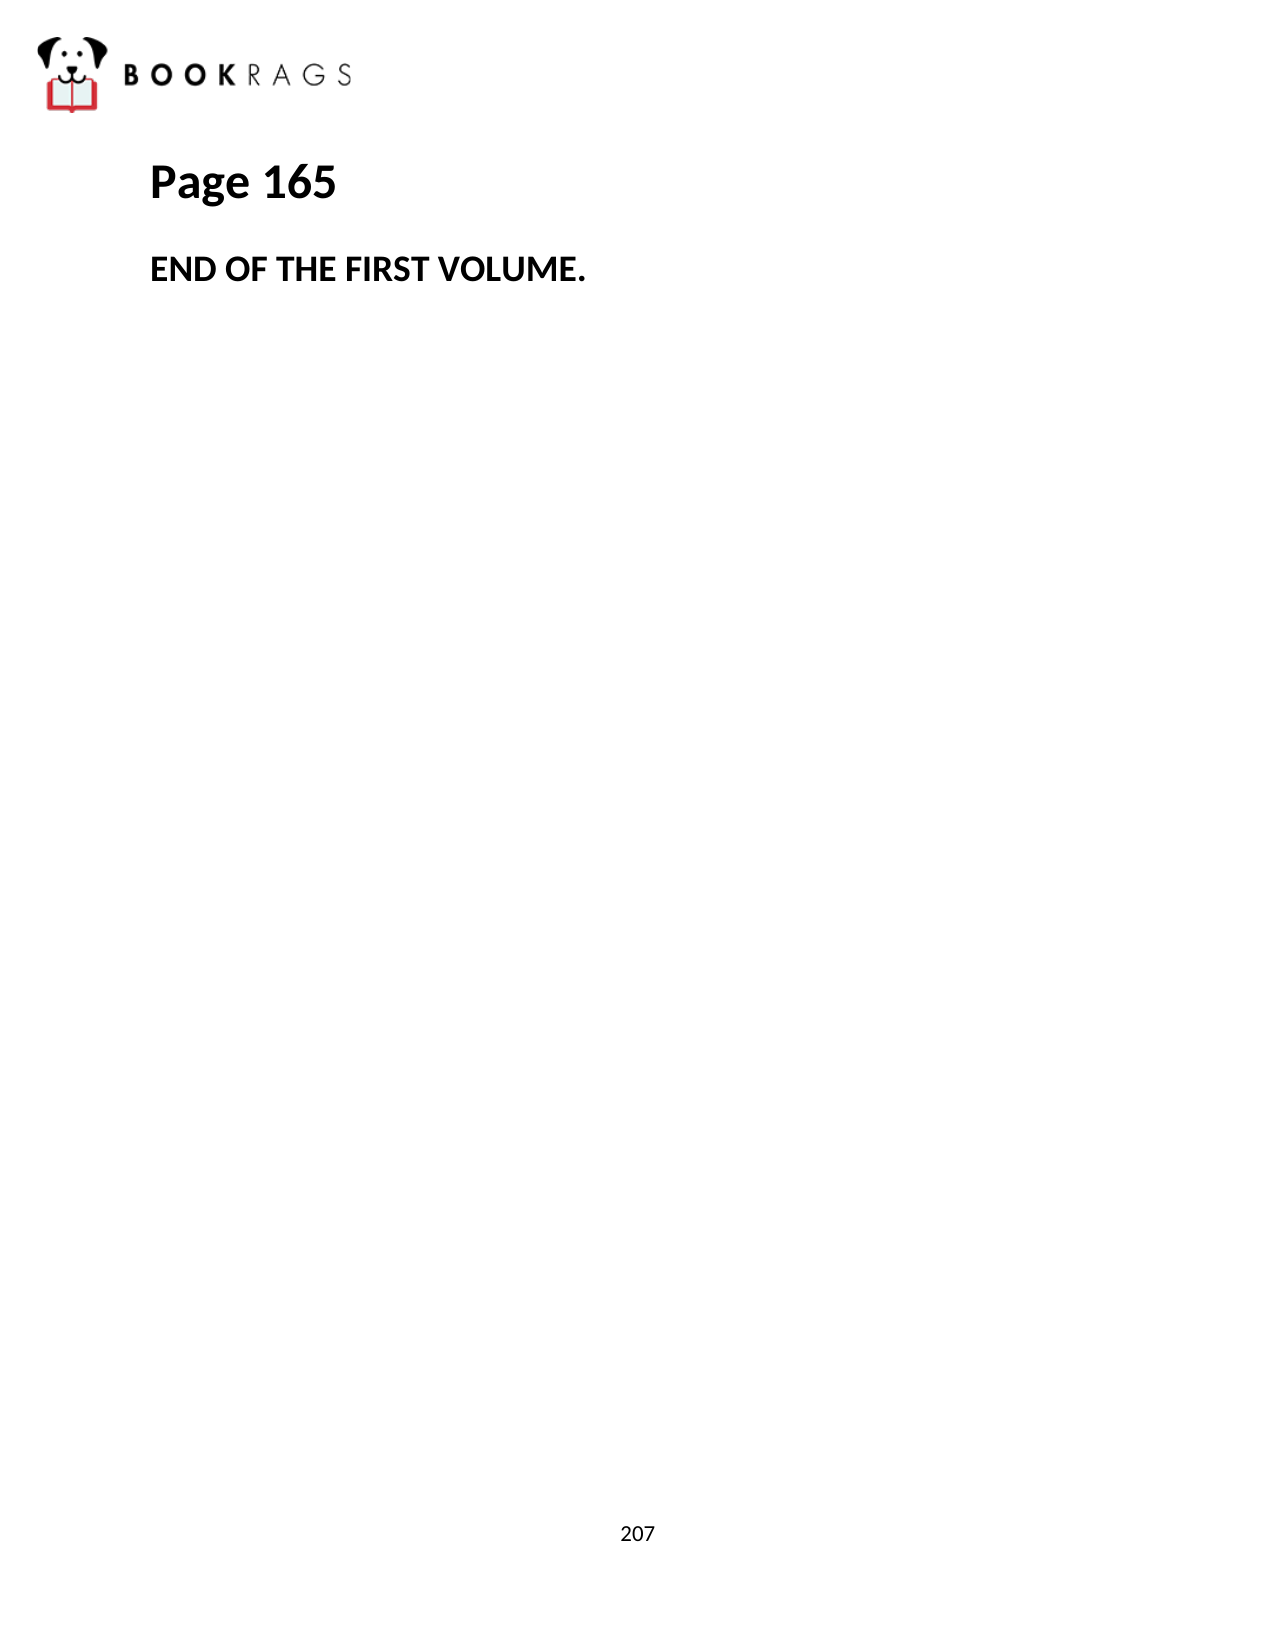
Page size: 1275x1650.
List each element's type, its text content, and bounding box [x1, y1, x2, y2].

text Page 165 [150, 150, 1125, 211]
text END OF THE FIRST VOLUME. [150, 244, 1125, 290]
picture [37, 37, 351, 113]
